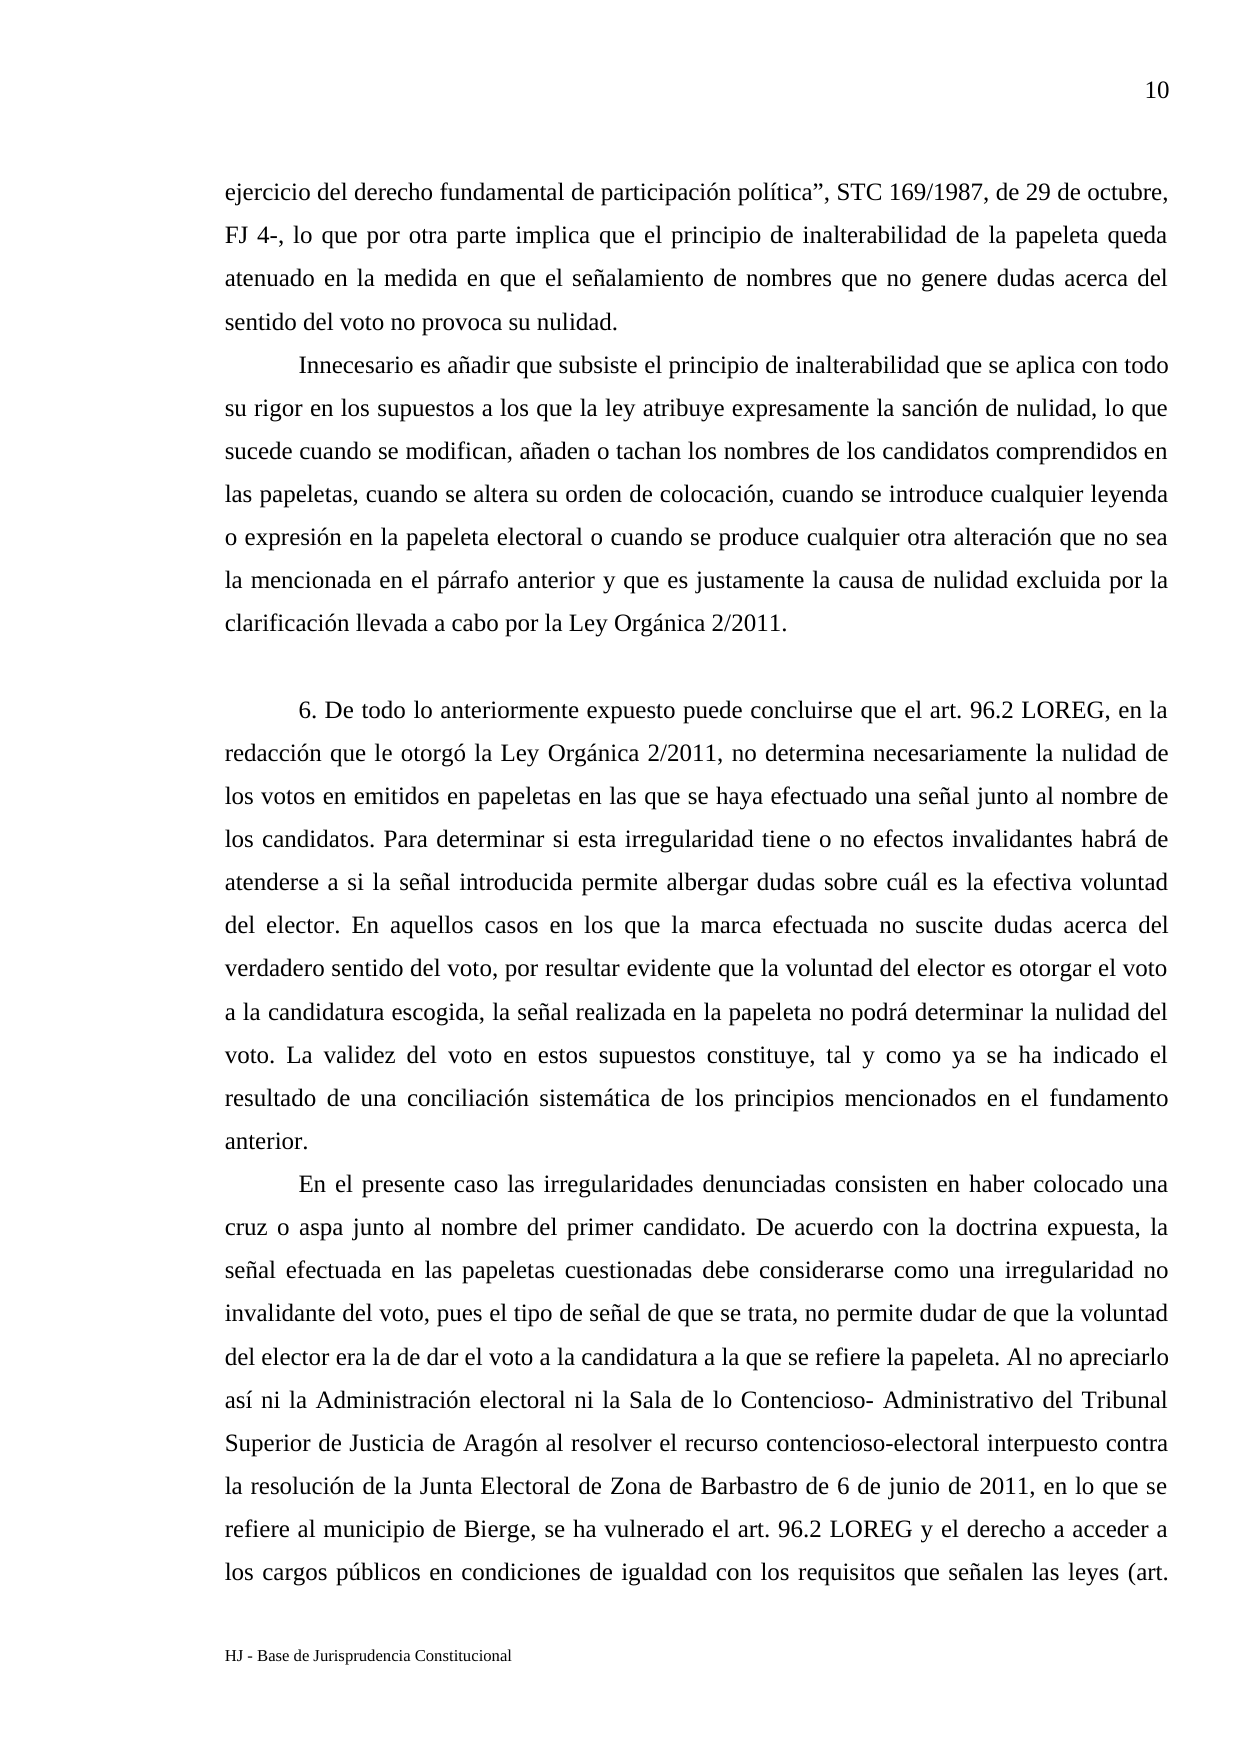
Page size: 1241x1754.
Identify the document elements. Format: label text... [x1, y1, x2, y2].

text Innecesario es añadir que subsiste el principio de inalterabilidad que se aplica con todo su rigor en los supuestos a los que la ley atribuye expresamente la sanción de nulidad, lo que sucede cuando se modifican, añaden o tachan los nombres de los candidatos comprendidos en las papeletas, cuando se altera su orden de colocación, cuando se introduce cualquier leyenda o expresión en la papeleta electoral o cuando se produce cualquier otra alteración que no sea la mencionada en el párrafo anterior y que es justamente la causa de nulidad excluida por la clarificación llevada a cabo por la Ley Orgánica 2/2011. [224, 350, 1169, 637]
text 6. De todo lo anteriormente expuesto puede concluirse que el art. 96.2 LOREG, en la redacción que le otorgó la Ley Orgánica 2/2011, no determina necesariamente la nulidad de los votos en emitidos en papeletas en las que se haya efectuado una señal junto al nombre de los candidatos. Para determinar si esta irregularidad tiene o no efectos invalidantes habrá de atenderse a si la señal introducida permite albergar dudas sobre cuál es la efectiva voluntad del elector. En aquellos casos en los que la marca efectuada no suscite dudas acerca del verdadero sentido del voto, por resultar evidente que la voluntad del elector es otorgar el voto a la candidatura escogida, la señal realizada en la papeleta no podrá determinar la nulidad del voto. La validez del voto en estos supuestos constituye, tal y como ya se ha indicado el resultado de una conciliación sistemática de los principios mencionados en el fundamento anterior. [224, 695, 1169, 1155]
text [224, 1169, 1169, 1586]
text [224, 177, 1169, 335]
